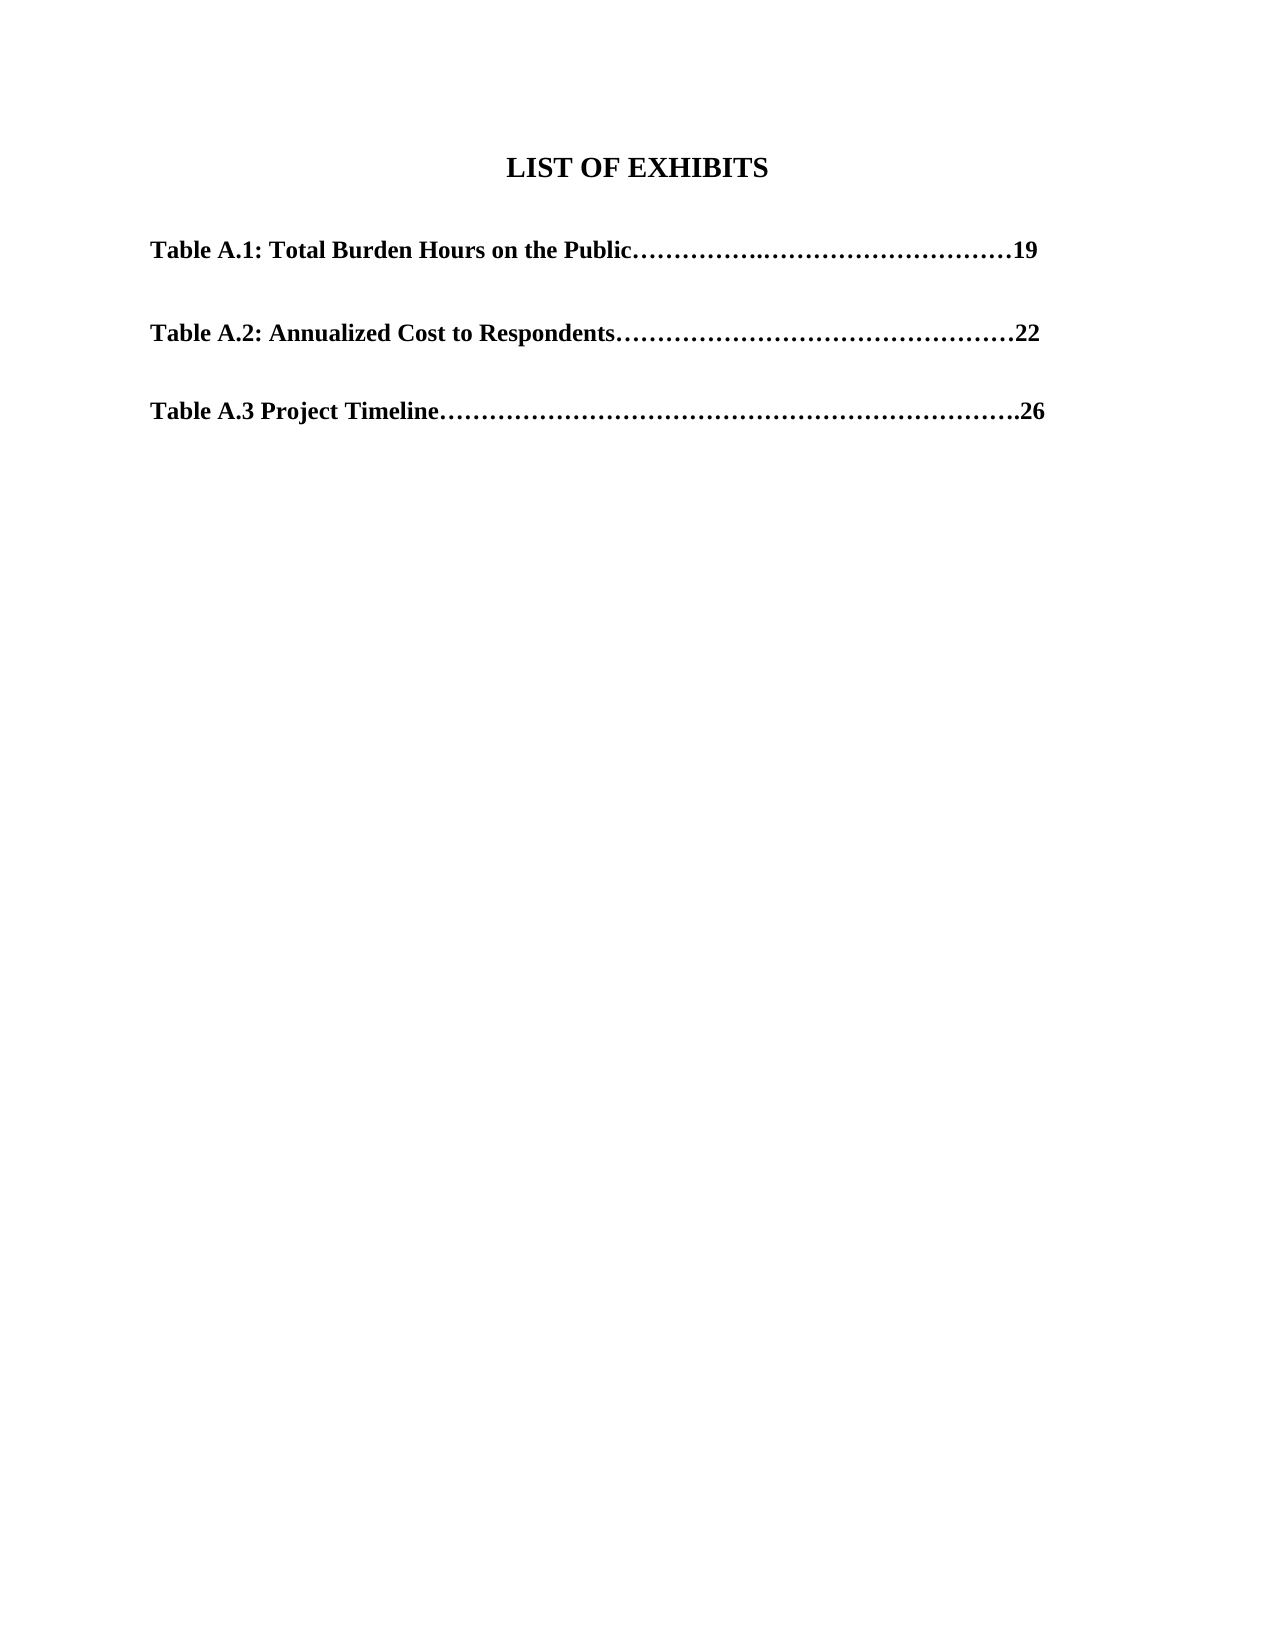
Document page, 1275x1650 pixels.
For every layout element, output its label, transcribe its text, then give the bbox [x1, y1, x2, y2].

text Table A.2: Annualized Cost to Respondents…………………………………………22 [150, 318, 1125, 346]
title Table A.3 Project Timeline…………………………………………………………….26 [150, 396, 1125, 425]
subtitle LIST OF EXHIBITS [150, 150, 1125, 183]
text Table A.1: Total Burden Hours on the Public…………….…………………………19 [150, 235, 1125, 264]
